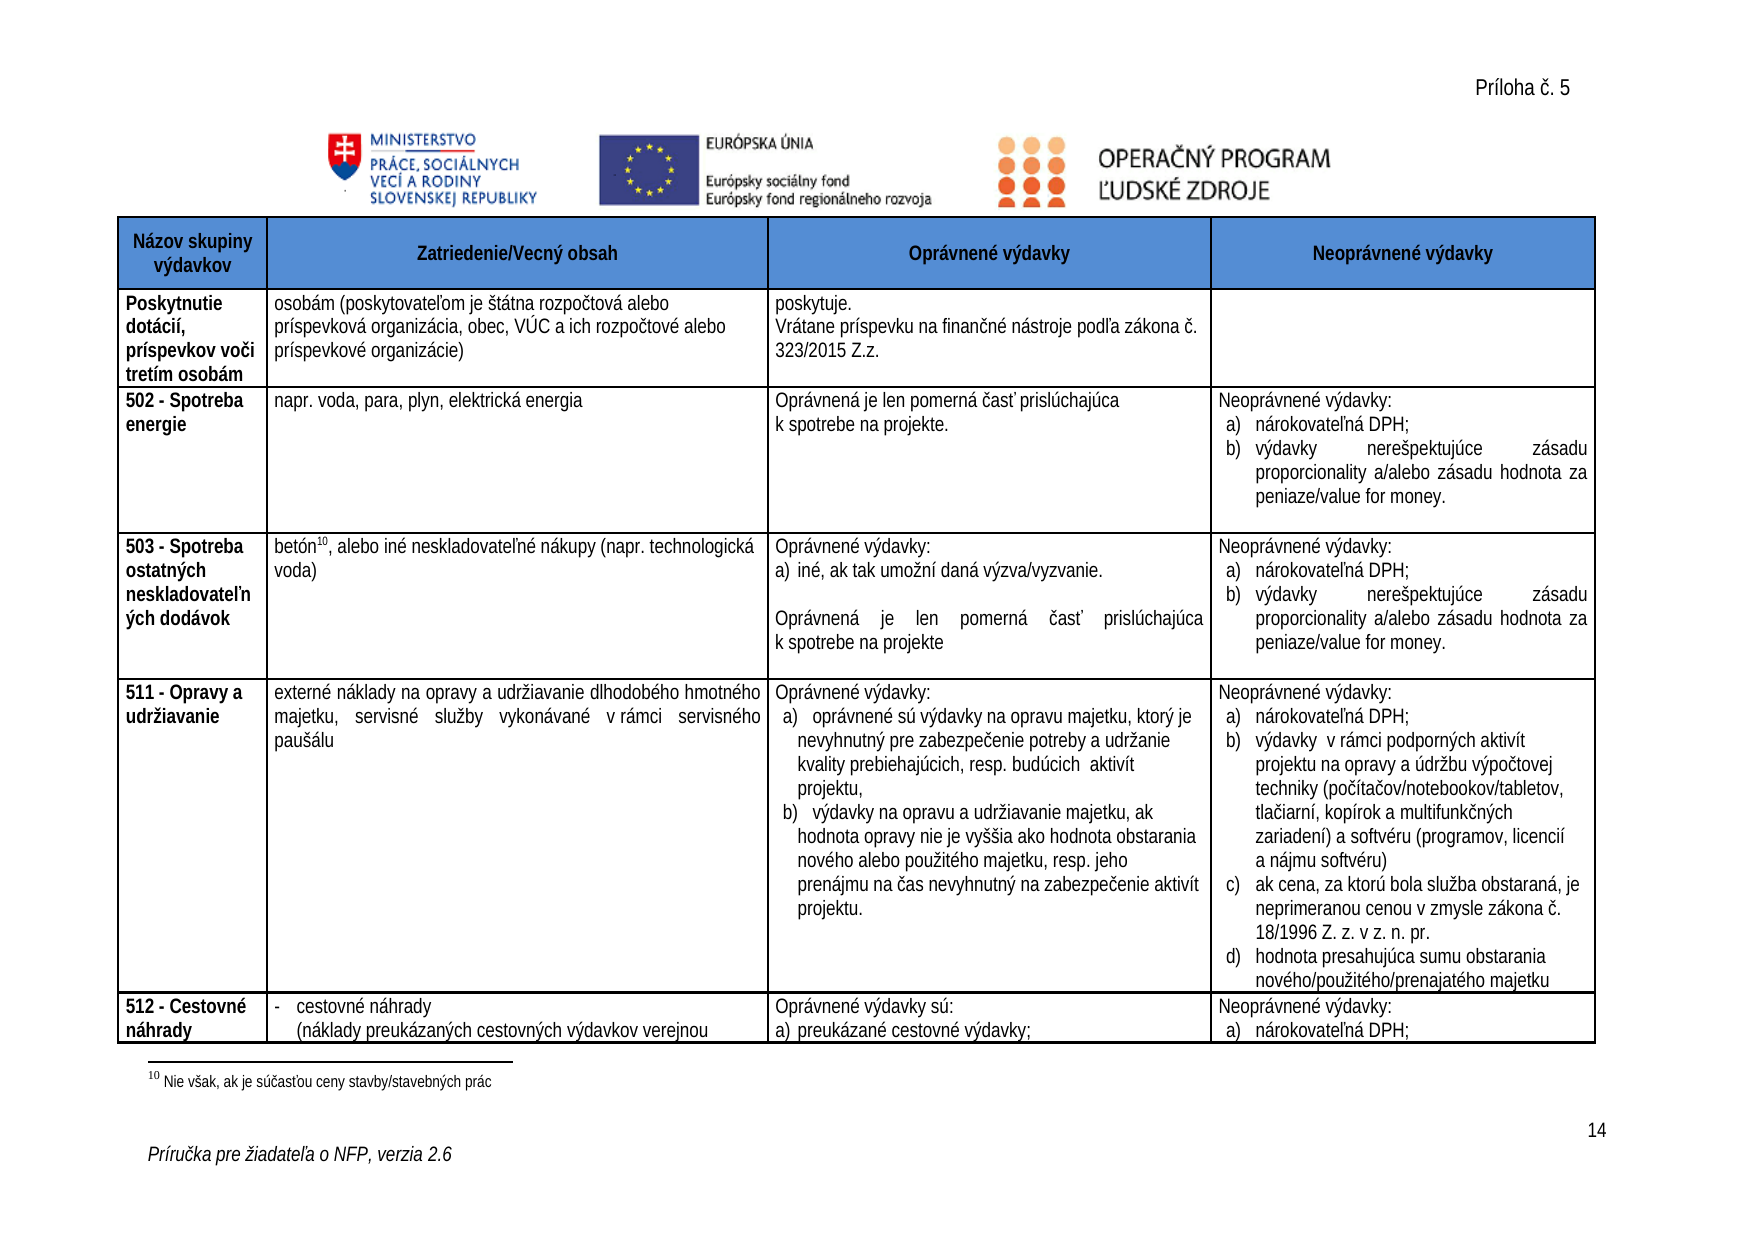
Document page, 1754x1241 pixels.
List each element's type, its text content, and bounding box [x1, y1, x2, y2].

table_cell externé náklady na opravy a udržiavanie dlhodobého hmotného majetku, servisné služby vykonávané v rámci servisného paušálu [268, 680, 767, 991]
table_header Názov skupiny výdavkov [119, 218, 266, 288]
table_header Oprávnené výdavky [769, 218, 1210, 288]
table_cell Oprávnené výdavky: iné, ak tak umožní daná výzva/vyzvanie. Oprávnená je len pomerná časť prislúchajúca k spotrebe na projekte [769, 534, 1210, 678]
table_header Neoprávnené výdavky [1212, 218, 1594, 288]
table_cell 512 - Cestovné náhrady [119, 994, 266, 1041]
table_cell Neoprávnené výdavky: nárokovateľná DPH; výdavky nerešpektujúce zásadu proporcionality a/alebo zásadu hodnota za peniaze/value for money. [1212, 388, 1594, 532]
table_cell betón, alebo iné neskladovateľné nákupy (napr. technologická voda) [268, 534, 767, 678]
table_cell napr. voda, para, plyn, elektrická energia [268, 388, 767, 532]
table_cell 511 - Opravy a udržiavanie [119, 680, 266, 991]
table_cell Neoprávnené výdavky: nárokovateľná DPH; výdavky nerešpektujúce zásadu proporcionality a/alebo zásadu hodnota za peniaze/value for money. [1212, 534, 1594, 678]
table_cell V zmysle zákona na základe ktorého sa príspevok poskytuje. Vrátane príspevku na finančné nástroje podľa zákona č. 323/2015 Z.z. [769, 290, 1210, 386]
table_cell Neoprávnené výdavky: nárokovateľná DPH; výdavky v rámci podporných aktivít projektu na opravy a údržbu výpočtovej techniky (počítačov/notebookov/tabletov, tlačiarní, kopírok a multifunkčných zariadení) a softvéru (programov, licencií a nájmu softvéru) ak cena, za ktorú bola služba obstaraná, je neprimeranou cenou v zmysle zákona č. 18/1996 Z. z. v z. n. pr. hodnota presahujúca sumu obstarania nového/použitého/prenajatého majetku [1212, 680, 1594, 991]
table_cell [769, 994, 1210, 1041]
table_header Zatriedenie/Vecný obsah [268, 218, 767, 288]
table_cell 352 - Poskytnutie dotácií, príspevkov voči tretím osobám [119, 290, 266, 386]
table_cell 503 - Spotreba ostatných neskladovateľných dodávok [119, 534, 266, 678]
table_cell Oprávnené výdavky: oprávnené sú výdavky na opravu majetku, ktorý je nevyhnutný pre zabezpečenie potreby a udržanie kvality prebiehajúcich, resp. budúcich aktivít projektu, výdavky na opravu a udržiavanie majetku, ak hodnota opravy nie je vyššia ako hodnota obstarania nového alebo použitého majetku, resp. jeho prenájmu na čas nevyhnutný na zabezpečenie aktivít projektu. [769, 680, 1210, 991]
table_cell 502 - Spotreba energie [119, 388, 266, 532]
table_cell [1212, 290, 1594, 386]
table_cell Oprávnená je len pomerná časť prislúchajúca k spotrebe na projekte. [769, 388, 1210, 532]
picture [322, 126, 1343, 216]
